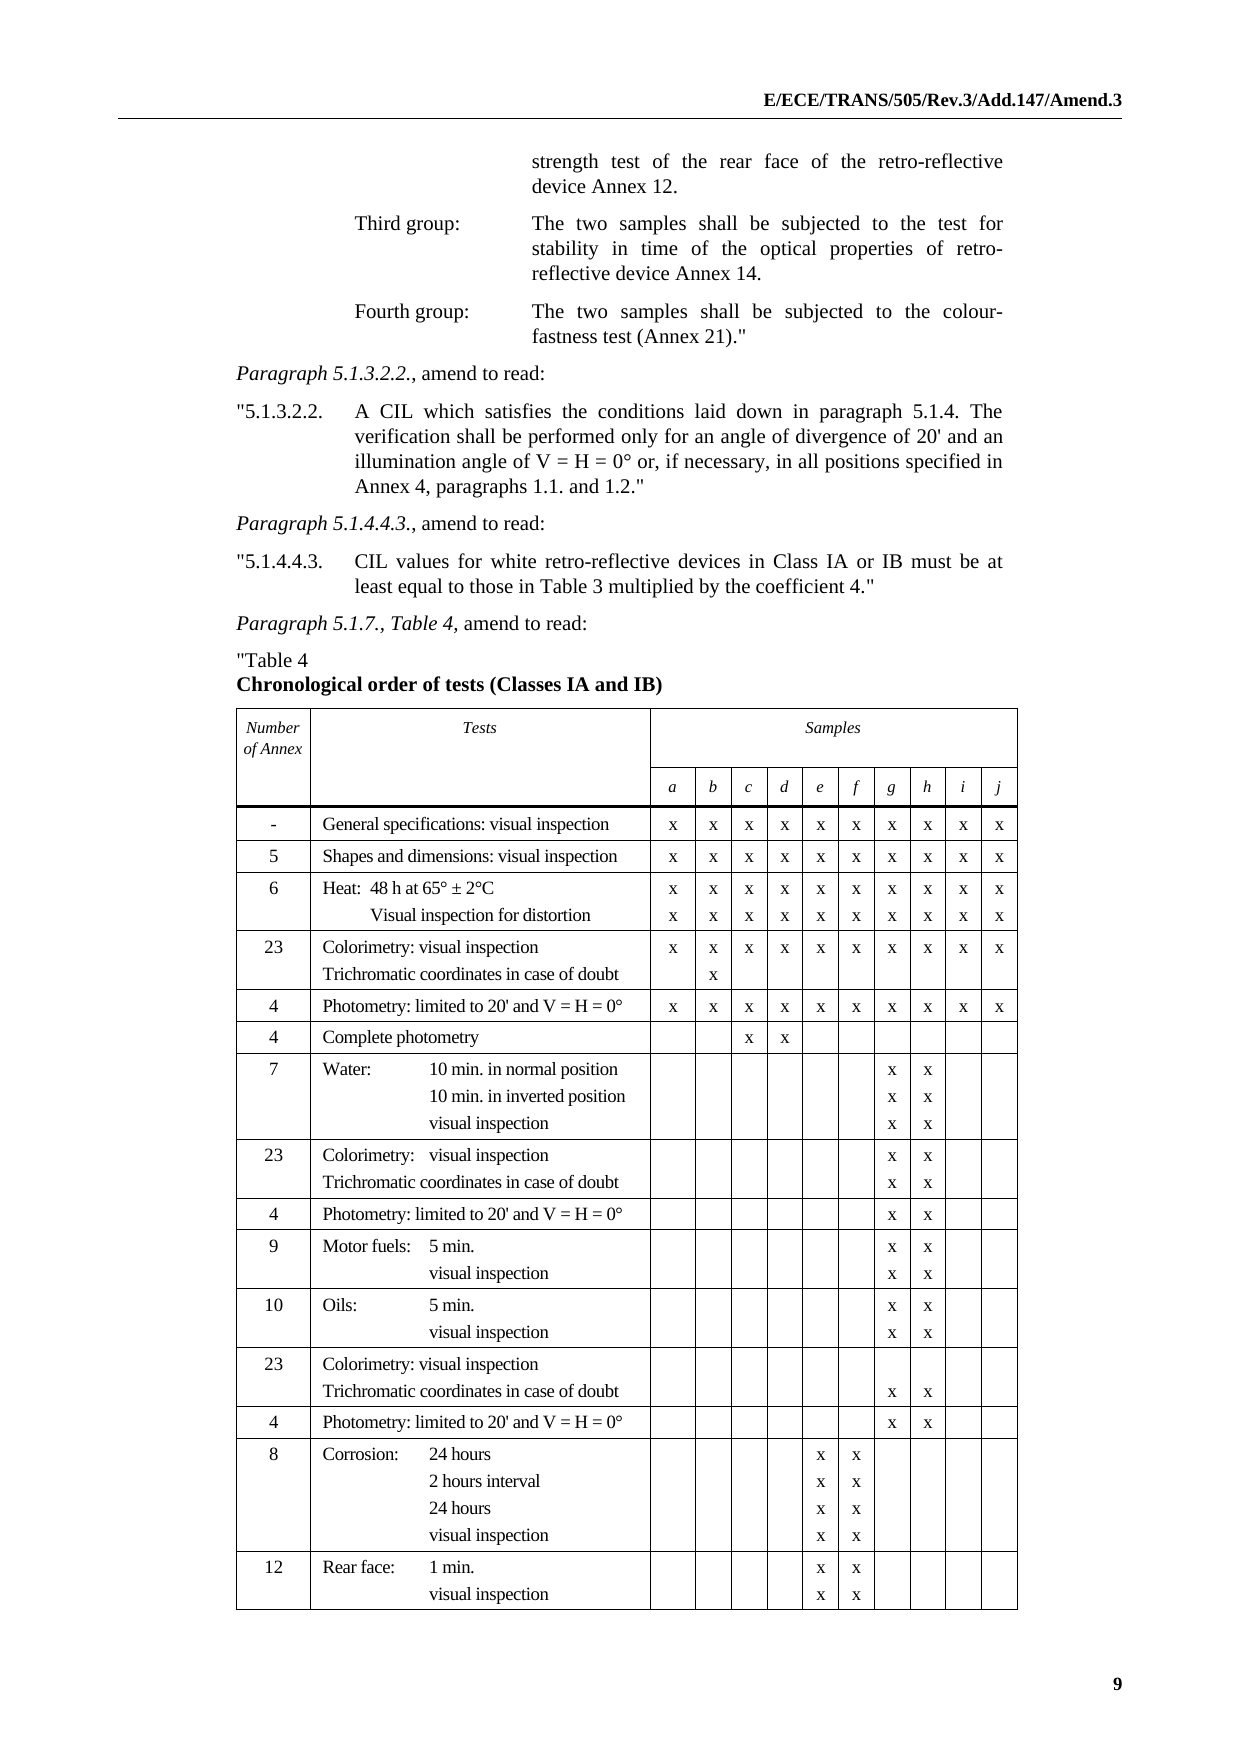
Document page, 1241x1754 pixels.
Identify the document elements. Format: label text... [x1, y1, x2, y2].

table_cell [768, 1407, 802, 1437]
table_cell [651, 1552, 695, 1609]
table_cell [768, 1199, 802, 1229]
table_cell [311, 1407, 650, 1437]
table_cell x [732, 990, 767, 1021]
table_cell x [651, 808, 695, 839]
table_header Samples [651, 709, 1017, 767]
table_cell x [982, 841, 1017, 871]
table_cell x x [768, 873, 802, 930]
table_cell [651, 1289, 695, 1347]
table_cell [651, 1348, 695, 1406]
table_cell [732, 1199, 767, 1229]
table_cell [696, 1348, 731, 1406]
text Fourth group: The two samples shall be subjected to the colour-fastness test (Annex 21)." [354, 298, 1004, 348]
text "5.1.4.4.3. CIL values for white retro-reflective devices in Class IA or IB must be at least equal to those in Table 3 multiplied by the coefficient 4." [236, 548, 1004, 598]
table_cell [732, 1439, 767, 1551]
table_cell x x [651, 873, 695, 930]
table_cell [839, 1054, 874, 1138]
table_cell x x [911, 873, 945, 930]
table_cell x [982, 931, 1017, 989]
table_cell 10 [237, 1289, 310, 1347]
table_cell x [911, 1407, 945, 1437]
table_cell [839, 1022, 874, 1053]
table_cell [982, 1289, 1017, 1347]
table_cell Water: 10 min. in normal position 10 min. in inverted position visual inspection [311, 1054, 650, 1138]
table_cell x [768, 841, 802, 871]
table_cell x [911, 841, 945, 871]
table_header Tests [311, 709, 650, 767]
table_cell [982, 1140, 1017, 1197]
table_cell x [946, 808, 981, 839]
table_cell [982, 1199, 1017, 1229]
table_cell i [946, 768, 981, 805]
table_cell [768, 1140, 802, 1197]
table_cell x [732, 1022, 767, 1053]
table_cell [946, 1552, 981, 1609]
text Chronological order of tests (Classes IA and IB) [236, 672, 1122, 696]
table_cell x x [982, 873, 1017, 930]
table_cell [237, 767, 310, 805]
table_cell x [696, 808, 731, 839]
table_cell [803, 1054, 838, 1138]
table_cell x [803, 841, 838, 871]
table_cell [803, 1230, 838, 1288]
table_cell x [651, 990, 695, 1021]
table_cell [696, 1022, 731, 1053]
table_cell [651, 1140, 695, 1197]
table_cell [982, 1230, 1017, 1288]
table_cell x x [839, 1552, 874, 1609]
table_cell 9 [237, 1230, 310, 1288]
table_cell x [651, 841, 695, 871]
table_cell [696, 1199, 731, 1229]
table_cell [982, 1439, 1017, 1551]
table_cell [696, 1407, 731, 1437]
table_cell [982, 1348, 1017, 1406]
table_cell [768, 1289, 802, 1347]
table_cell [946, 1230, 981, 1288]
table_cell Colorimetry: visual inspection Trichromatic coordinates in case of doubt [311, 931, 650, 989]
table_cell Photometry: limited to 20' and V = H = 0° [311, 990, 650, 1021]
table_cell Colorimetry: visual inspection Trichromatic coordinates in case of doubt [311, 1140, 650, 1197]
table_cell x [803, 990, 838, 1021]
text Paragraph 5.1.4.4.3., amend to read: [236, 510, 1004, 535]
table_cell x [946, 841, 981, 871]
table_cell [732, 1407, 767, 1437]
table_cell j [982, 768, 1017, 805]
table_cell c [732, 768, 767, 805]
table_cell x [875, 931, 910, 989]
table_cell x [982, 990, 1017, 1021]
table_cell [982, 1407, 1017, 1437]
table_cell [803, 1140, 838, 1197]
table_cell x [696, 990, 731, 1021]
table_cell Heat: 48 h at 65° ± 2°C Visual inspection for distortion [311, 873, 650, 930]
table_cell [839, 1289, 874, 1347]
table_cell 4 [237, 1022, 310, 1053]
table_cell x x [875, 873, 910, 930]
text "Table 4 [236, 648, 1122, 672]
table_cell [696, 1289, 731, 1347]
table_cell [803, 1289, 838, 1347]
table_cell x [732, 931, 767, 989]
table_cell x [839, 931, 874, 989]
table_cell [946, 1289, 981, 1347]
table_cell x [875, 1348, 910, 1406]
table_cell [839, 1140, 874, 1197]
table_cell [732, 1230, 767, 1288]
table_cell Motor fuels: 5 min. visual inspection [311, 1230, 650, 1288]
table_cell x x [839, 873, 874, 930]
table_cell x [839, 841, 874, 871]
table_cell [803, 1348, 838, 1406]
table_cell x [875, 1199, 910, 1229]
table_cell [696, 1140, 731, 1197]
text "5.1.3.2.2. A CIL which satisfies the conditions laid down in paragraph 5.1.4. The verification shall be performed only for an angle of divergence of 20' and an illumination angle of V = H = 0° or, if necessary, in all positions specified in Annex 4, paragraphs 1.1. and 1.2." [236, 398, 1004, 498]
table_cell Oils: 5 min. visual inspection [311, 1289, 650, 1347]
table_cell [768, 1552, 802, 1609]
table_cell [946, 1022, 981, 1053]
table_cell 8 [237, 1439, 310, 1551]
table_cell x x x x [803, 1439, 838, 1551]
table_cell [311, 767, 650, 805]
table_cell [732, 1289, 767, 1347]
table_cell [696, 1230, 731, 1288]
table_cell d [768, 768, 802, 805]
table_cell 4 [237, 1407, 310, 1437]
table_cell x [651, 931, 695, 989]
table_cell x [946, 931, 981, 989]
table_cell x [839, 808, 874, 839]
table_cell [982, 1054, 1017, 1138]
table_cell [839, 1348, 874, 1406]
table_cell x x [803, 1552, 838, 1609]
table_cell x x [911, 1230, 945, 1288]
table_cell [803, 1407, 838, 1437]
table_cell x [803, 808, 838, 839]
table_cell x [732, 841, 767, 871]
table_cell [839, 1230, 874, 1288]
table_cell x x [946, 873, 981, 930]
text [354, 148, 1004, 198]
table_cell h [911, 768, 945, 805]
table_cell 6 [237, 873, 310, 930]
table_cell Shapes and dimensions: visual inspection [311, 841, 650, 871]
table_cell [732, 1552, 767, 1609]
table_cell [732, 1054, 767, 1138]
table_cell [911, 1552, 945, 1609]
table_cell x x [732, 873, 767, 930]
table_cell [651, 1054, 695, 1138]
table_cell Complete photometry [311, 1022, 650, 1053]
table_cell [875, 1022, 910, 1053]
table_cell x x x x [839, 1439, 874, 1551]
table_cell x x [696, 873, 731, 930]
table_cell [875, 1439, 910, 1551]
table_cell x [875, 1407, 910, 1437]
table_cell x x x [875, 1054, 910, 1138]
table_cell 12 [237, 1552, 310, 1609]
table_cell x [911, 931, 945, 989]
table_cell x x [875, 1140, 910, 1197]
table_cell [803, 1199, 838, 1229]
table_cell x [839, 990, 874, 1021]
table_cell 4 [237, 990, 310, 1021]
table_cell x [875, 841, 910, 871]
table_cell x [911, 808, 945, 839]
table_cell a [651, 768, 695, 805]
table_cell [732, 1348, 767, 1406]
table_cell [768, 1230, 802, 1288]
table_cell [768, 1054, 802, 1138]
table_cell x [696, 841, 731, 871]
table_cell [732, 1140, 767, 1197]
text Paragraph 5.1.3.2.2., amend to read: [236, 360, 1004, 385]
table_cell x [875, 990, 910, 1021]
table_cell [982, 1552, 1017, 1609]
table_cell [946, 1199, 981, 1229]
table_cell [696, 1054, 731, 1138]
table_cell [839, 1199, 874, 1229]
table_cell x [911, 1199, 945, 1229]
table_cell [768, 1348, 802, 1406]
text Paragraph 5.1.7., Table 4, amend to read: [236, 610, 1004, 635]
table_cell 7 [237, 1054, 310, 1138]
table_cell x x x [911, 1054, 945, 1138]
table_cell [911, 1022, 945, 1053]
table_cell x [732, 808, 767, 839]
table_cell [651, 1230, 695, 1288]
table_cell x [982, 808, 1017, 839]
table_header Number of Annex [237, 709, 310, 767]
table_cell Corrosion: 24 hours 2 hours interval 24 hours visual inspection [311, 1439, 650, 1551]
table_cell [651, 1407, 695, 1437]
table_cell x [768, 931, 802, 989]
table_cell [946, 1054, 981, 1138]
table_cell x x [875, 1230, 910, 1288]
table_cell f [839, 768, 874, 805]
table_cell x [946, 990, 981, 1021]
table_cell [946, 1407, 981, 1437]
table_cell [768, 1439, 802, 1551]
table_cell [696, 1552, 731, 1609]
table_cell x x [803, 873, 838, 930]
table_cell 23 [237, 1348, 310, 1406]
table_cell - [237, 808, 310, 839]
table_cell 4 [237, 1199, 310, 1229]
table_cell [946, 1348, 981, 1406]
table_cell x x [911, 1289, 945, 1347]
table_cell [911, 1439, 945, 1551]
table_cell [982, 1022, 1017, 1053]
table_cell x [768, 1022, 802, 1053]
table_cell [875, 1552, 910, 1609]
table_cell Rear face: 1 min. visual inspection [311, 1552, 650, 1609]
table_cell g [875, 768, 910, 805]
table_cell Photometry: limited to 20' and V = H = 0° [311, 1199, 650, 1229]
table_cell [651, 1022, 695, 1053]
table_cell Colorimetry: visual inspection Trichromatic coordinates in case of doubt [311, 1348, 650, 1406]
table_cell e [803, 768, 838, 805]
table_cell [946, 1140, 981, 1197]
table_cell [651, 1199, 695, 1229]
table_cell b [696, 768, 731, 805]
table_cell x x [875, 1289, 910, 1347]
table_cell x [768, 808, 802, 839]
table_cell x [803, 931, 838, 989]
table_cell [651, 1439, 695, 1551]
table_cell [946, 1439, 981, 1551]
table_cell x x [911, 1140, 945, 1197]
table_cell 23 [237, 1140, 310, 1197]
table_cell 5 [237, 841, 310, 871]
table_cell General specifications: visual inspection [311, 808, 650, 839]
table_cell x x [696, 931, 731, 989]
table_cell [803, 1022, 838, 1053]
text Third group: The two samples shall be subjected to the test for stability in time of the optical properties of retro-reflective device Annex 14. [354, 210, 1004, 285]
table_cell x [911, 990, 945, 1021]
table_cell x [911, 1348, 945, 1406]
table_cell [839, 1407, 874, 1437]
table_cell 23 [237, 931, 310, 989]
table_cell [696, 1439, 731, 1551]
table_cell x [875, 808, 910, 839]
table_cell x [768, 990, 802, 1021]
